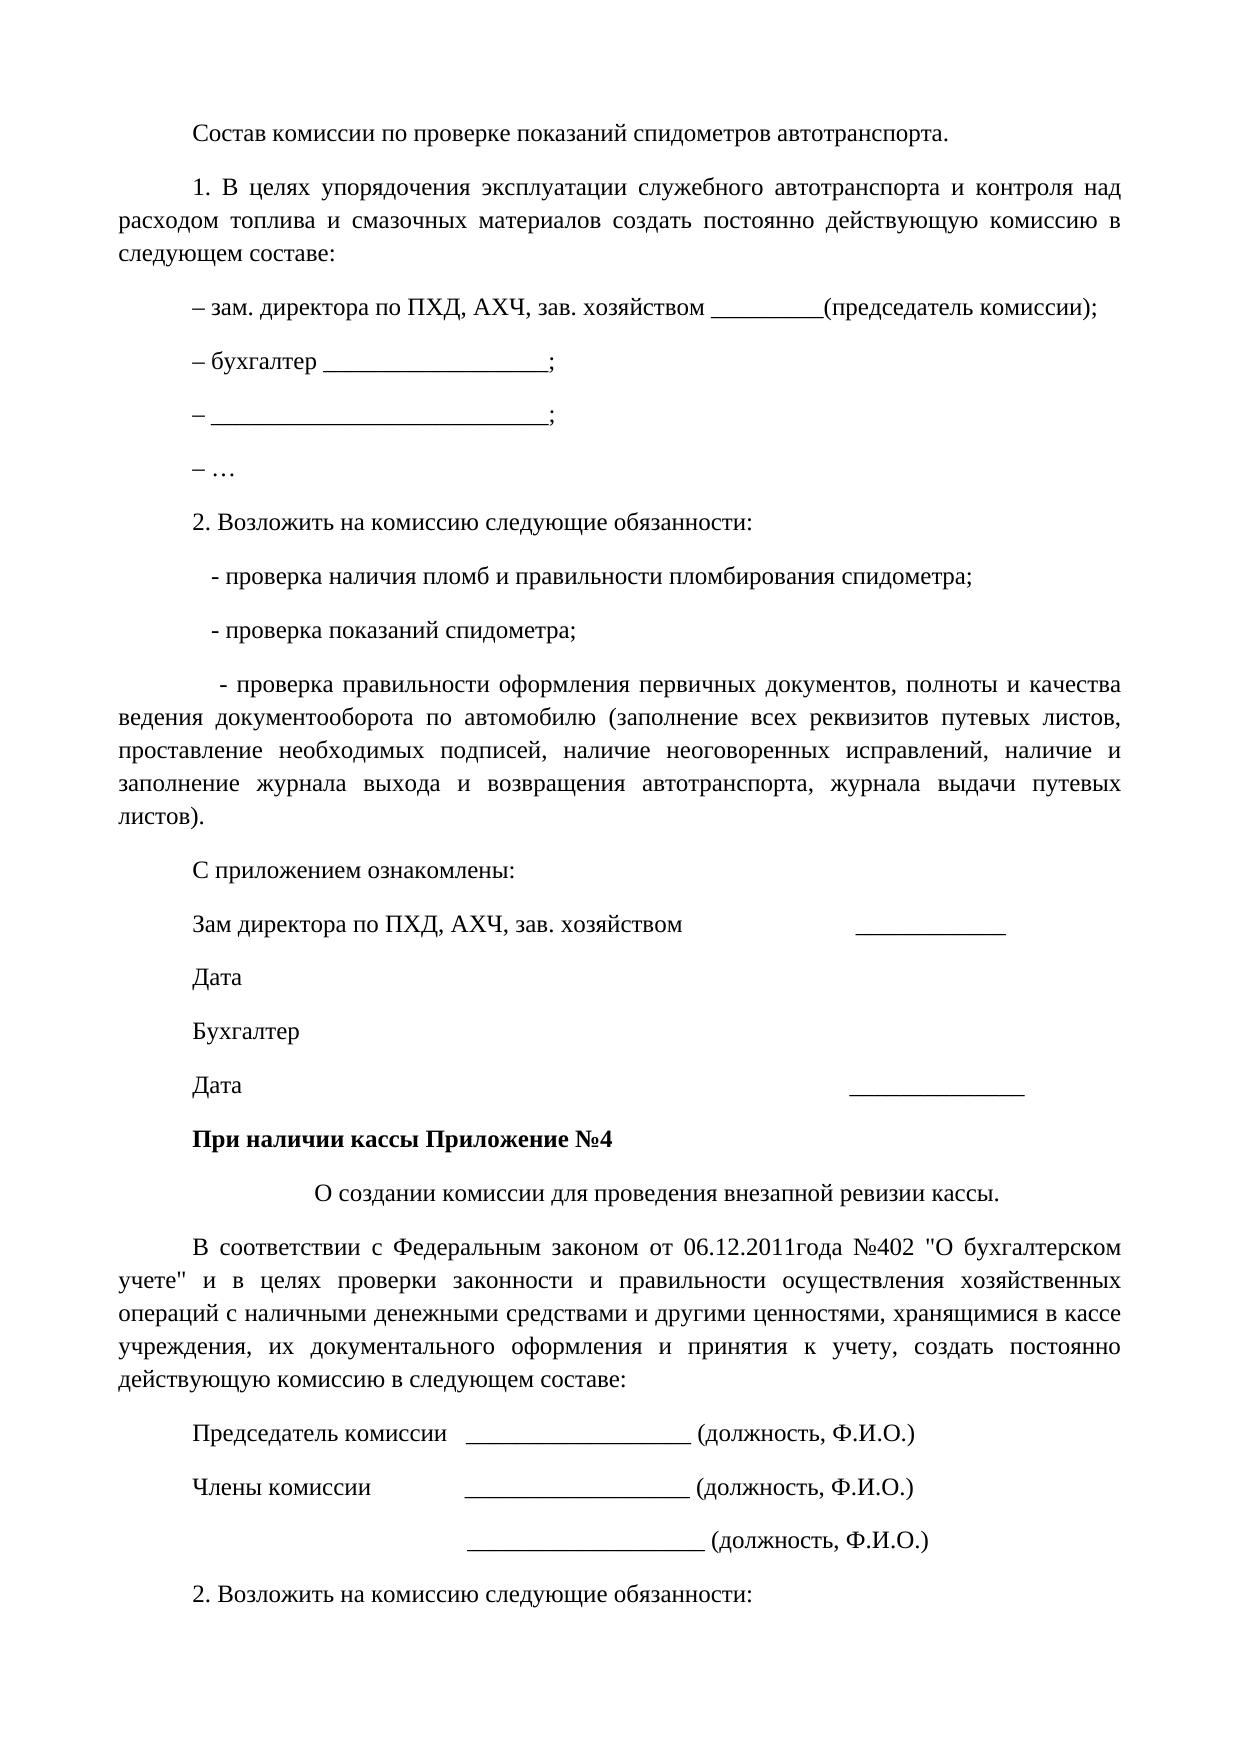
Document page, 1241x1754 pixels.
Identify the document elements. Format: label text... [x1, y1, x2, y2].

text - проверка наличия пломб и правильности пломбирования спидометра; [118, 561, 1122, 590]
text - проверка правильности оформления первичных документов, полноты и качества ведения документооборота по автомобилю (заполнение всех реквизитов путевых листов, проставление необходимых подписей, наличие неоговоренных исправлений, наличие и заполнение журнала выхода и возвращения автотранспорта, журнала выдачи путевых листов). [118, 669, 1122, 830]
text – бухгалтер __________________; [118, 346, 1122, 374]
text – ___________________________; [118, 399, 1122, 428]
text Дата [118, 962, 1122, 991]
text Зам директора по ПХД, АХЧ, зав. хозяйством ____________ [118, 909, 1122, 937]
text Бухгалтер [118, 1016, 1122, 1045]
text Председатель комиссии __________________ (должность, Ф.И.О.) [118, 1418, 1122, 1446]
text ___________________ (должность, Ф.И.О.) [118, 1525, 1122, 1554]
text Члены комиссии __________________ (должность, Ф.И.О.) [118, 1472, 1122, 1500]
text 2. Возложить на комиссию следующие обязанности: [118, 1579, 1122, 1608]
text – зам. директора по ПХД, АХЧ, зав. хозяйством _________(председатель комиссии); [118, 292, 1122, 321]
text 1. В целях упорядочения эксплуатации служебного автотранспорта и контроля над расходом топлива и смазочных материалов создать постоянно действующую комиссию в следующем составе: [118, 172, 1122, 267]
text В соответствии с Федеральным законом от 06.12.2011года №402 "О бухгалтерском учете" и в целях проверки законности и правильности осуществления хозяйственных операций с наличными денежными средствами и другими ценностями, хранящимися в кассе учреждения, их документального оформления и принятия к учету, создать постоянно действующую комиссию в следующем составе: [118, 1232, 1122, 1393]
text С приложением ознакомлены: [118, 855, 1122, 883]
text 2. Возложить на комиссию следующие обязанности: [118, 507, 1122, 536]
text При наличии кассы Приложение №4 [118, 1124, 1122, 1153]
text Состав комиссии по проверке показаний спидометров автотранспорта. [118, 118, 1122, 147]
text Дата ______________ [118, 1070, 1122, 1099]
text - проверка показаний спидометра; [118, 615, 1122, 644]
text – … [118, 453, 1122, 482]
text О создании комиссии для проведения внезапной ревизии кассы. [118, 1178, 1122, 1207]
